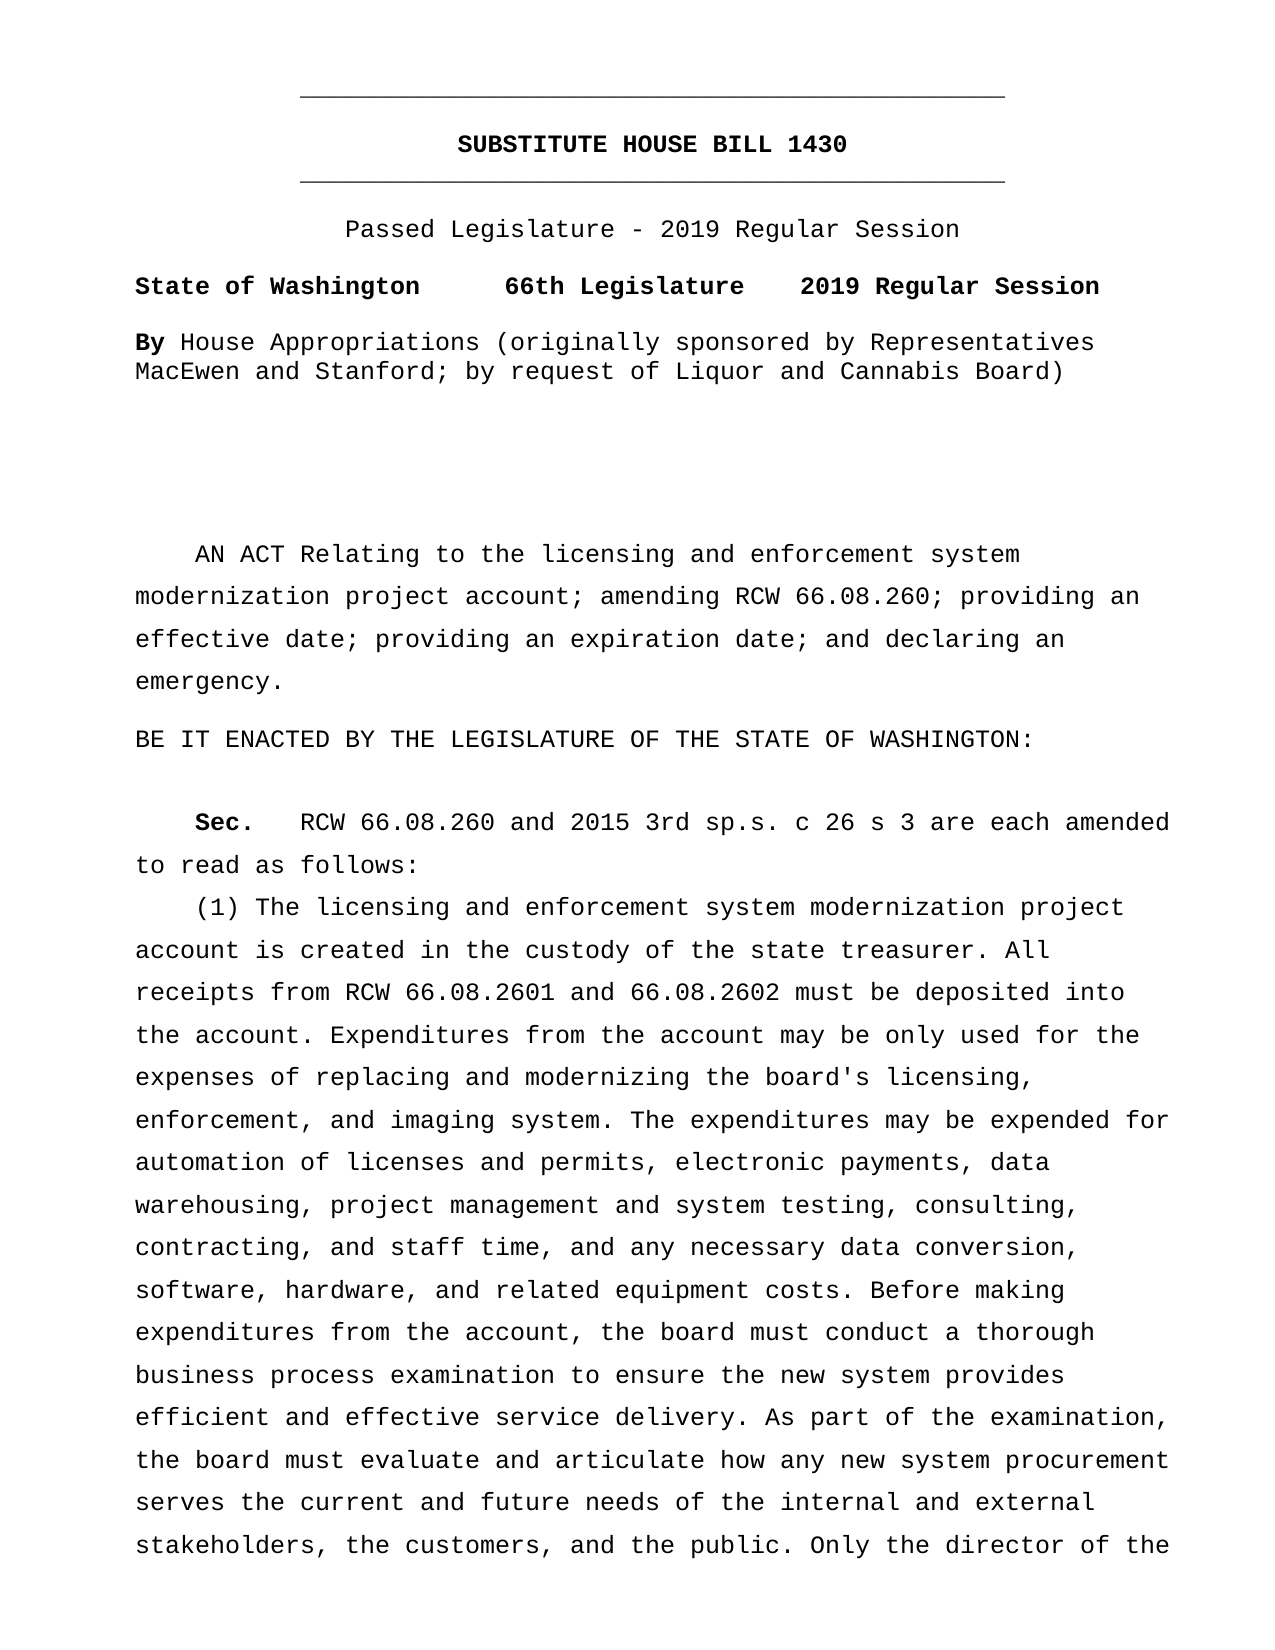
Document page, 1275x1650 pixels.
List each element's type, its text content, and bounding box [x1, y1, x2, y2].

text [135, 882, 1170, 1562]
text _______________________________________________ [135, 75, 1170, 103]
text _______________________________________________ [135, 160, 1170, 188]
text Passed Legislature - 2019 Regular Session [135, 217, 1170, 245]
text Sec. RCW 66.08.260 and 2015 3rd sp.s. c 26 s 3 are each amended to read as follows: [135, 797, 1170, 882]
text BE IT ENACTED BY THE LEGISLATURE OF THE STATE OF WASHINGTON: [135, 727, 1170, 755]
text SUBSTITUTE HOUSE BILL 1430 [135, 132, 1170, 160]
text State of Washington 66th Legislature 2019 Regular Session [135, 273, 1170, 302]
text AN ACT Relating to the licensing and enforcement system modernization project account; amending RCW 66.08.260; providing an effective date; providing an expiration date; and declaring an emergency. [135, 528, 1170, 698]
text By House Appropriations (originally sponsored by Representatives MacEwen and Stanford; by request of Liquor and Cannabis Board) [135, 330, 1170, 387]
